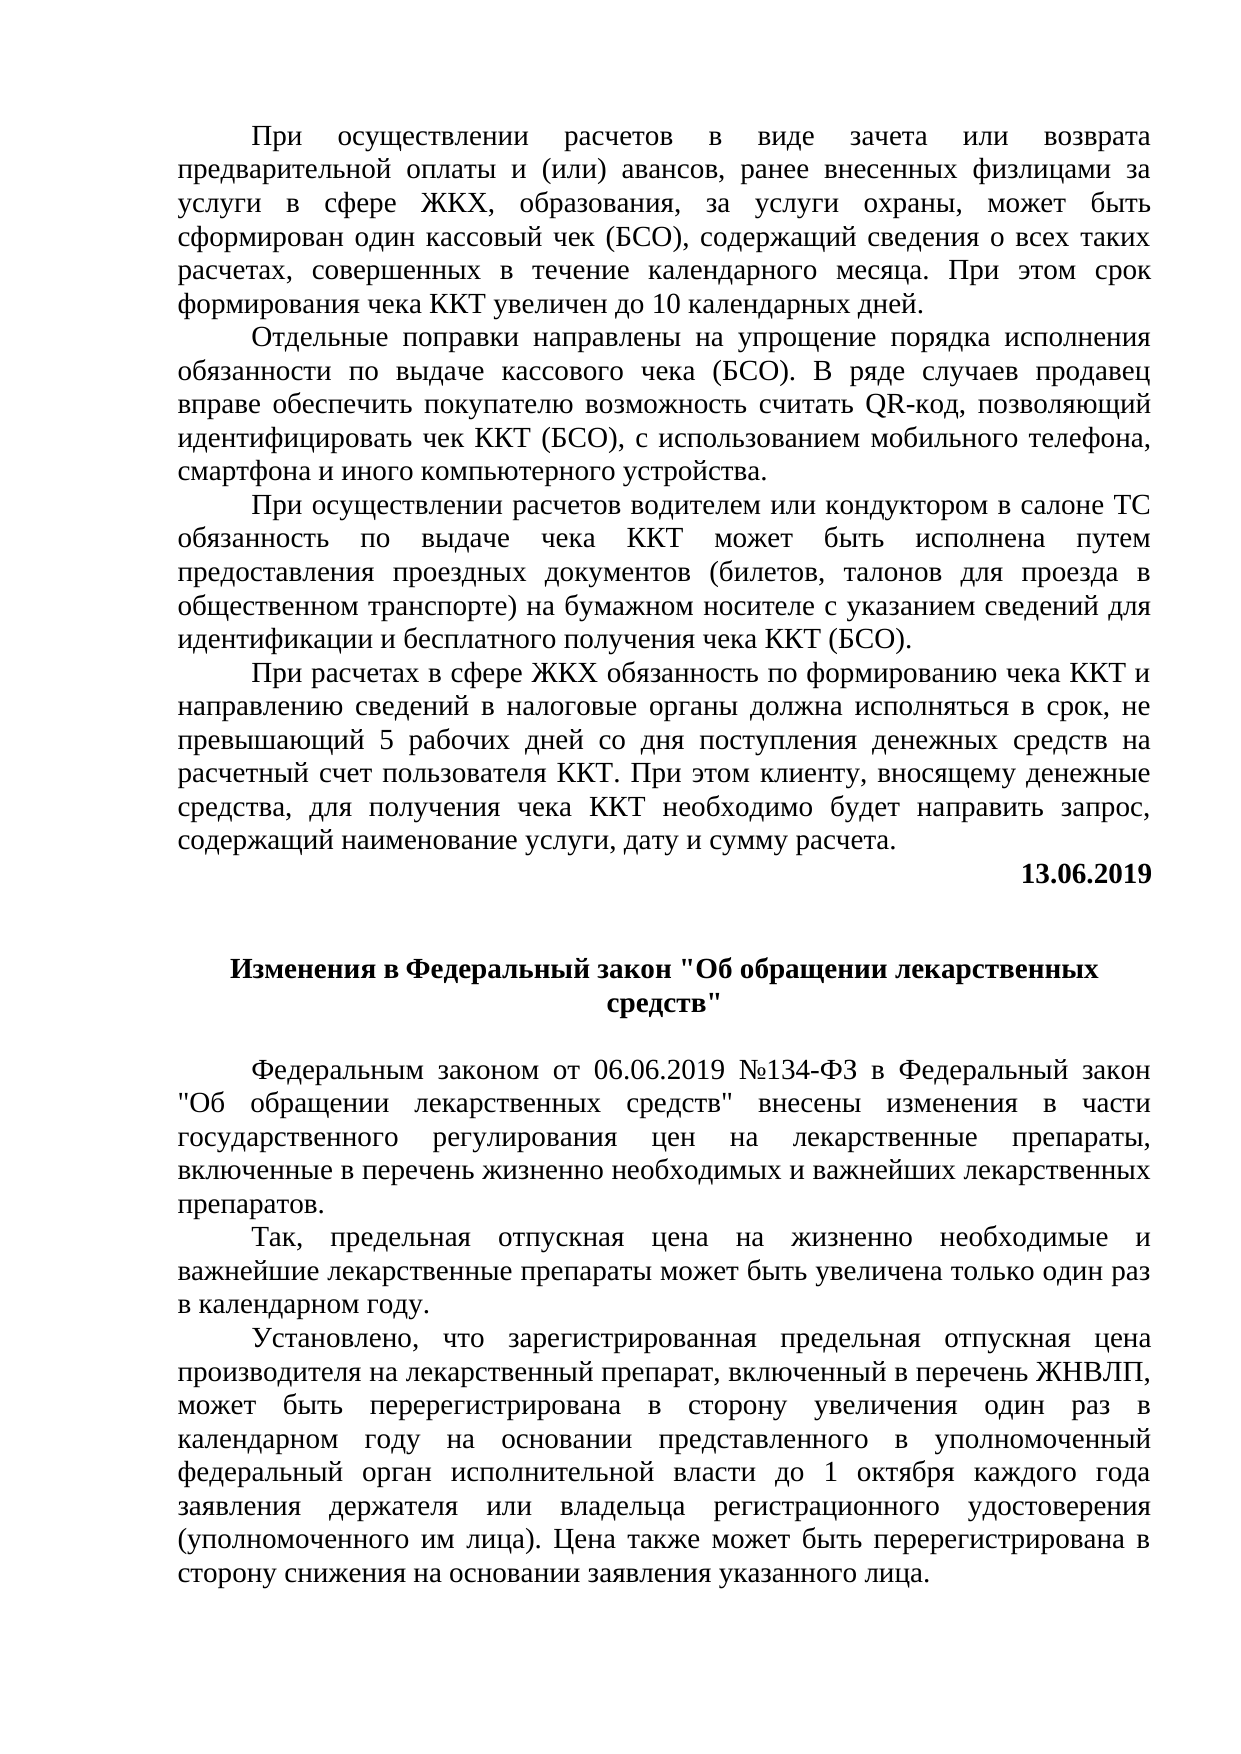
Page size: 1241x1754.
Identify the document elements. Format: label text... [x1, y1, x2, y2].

text При осуществлении расчетов водителем или кондуктором в салоне ТС обязанность по выдаче чека ККТ может быть исполнена путем предоставления проездных документов (билетов, талонов для проезда в общественном транспорте) на бумажном носителе с указанием сведений для идентификации и бесплатного получения чека ККТ (БСО). [177, 487, 1152, 655]
text При расчетах в сфере ЖКХ обязанность по формированию чека ККТ и направлению сведений в налоговые органы должна исполняться в срок, не превышающий 5 рабочих дней со дня поступления денежных средств на расчетный счет пользователя ККТ. При этом клиенту, вносящему денежные средства, для получения чека ККТ необходимо будет направить запрос, содержащий наименование услуги, дату и сумму расчета. [177, 655, 1152, 856]
text При осуществлении расчетов в виде зачета или возврата предварительной оплаты и (или) авансов, ранее внесенных физлицами за услуги в сфере ЖКХ, образования, за услуги охраны, может быть сформирован один кассовый чек (БСО), содержащий сведения о всех таких расчетах, совершенных в течение календарного месяца. При этом срок формирования чека ККТ увеличен до 10 календарных дней. [177, 118, 1152, 319]
text Федеральным законом от 06.06.2019 №134-ФЗ в Федеральный закон "Об обращении лекарственных средств" внесены изменения в части государственного регулирования цен на лекарственные препараты, включенные в перечень жизненно необходимых и важнейших лекарственных препаратов. [177, 1052, 1152, 1219]
text Изменения в Федеральный закон "Об обращении лекарственных средств" [177, 951, 1152, 1018]
text Так, предельная отпускная цена на жизненно необходимые и важнейшие лекарственные препараты может быть увеличена только один раз в календарном году. [177, 1219, 1152, 1320]
text Отдельные поправки направлены на упрощение порядка исполнения обязанности по выдаче кассового чека (БСО). В ряде случаев продавец вправе обеспечить покупателю возможность считать QR-код, позволяющий идентифицировать чек ККТ (БСО), с использованием мобильного телефона, смартфона и иного компьютерного устройства. [177, 319, 1152, 487]
text 13.06.2019 [177, 856, 1152, 889]
text Установлено, что зарегистрированная предельная отпускная цена производителя на лекарственный препарат, включенный в перечень ЖНВЛП, может быть перерегистрирована в сторону увеличения один раз в календарном году на основании представленного в уполномоченный федеральный орган исполнительной власти до 1 октября каждого года заявления держателя или владельца регистрационного удостоверения (уполномоченного им лица). Цена также может быть перерегистрирована в сторону снижения на основании заявления указанного лица. [177, 1320, 1152, 1588]
